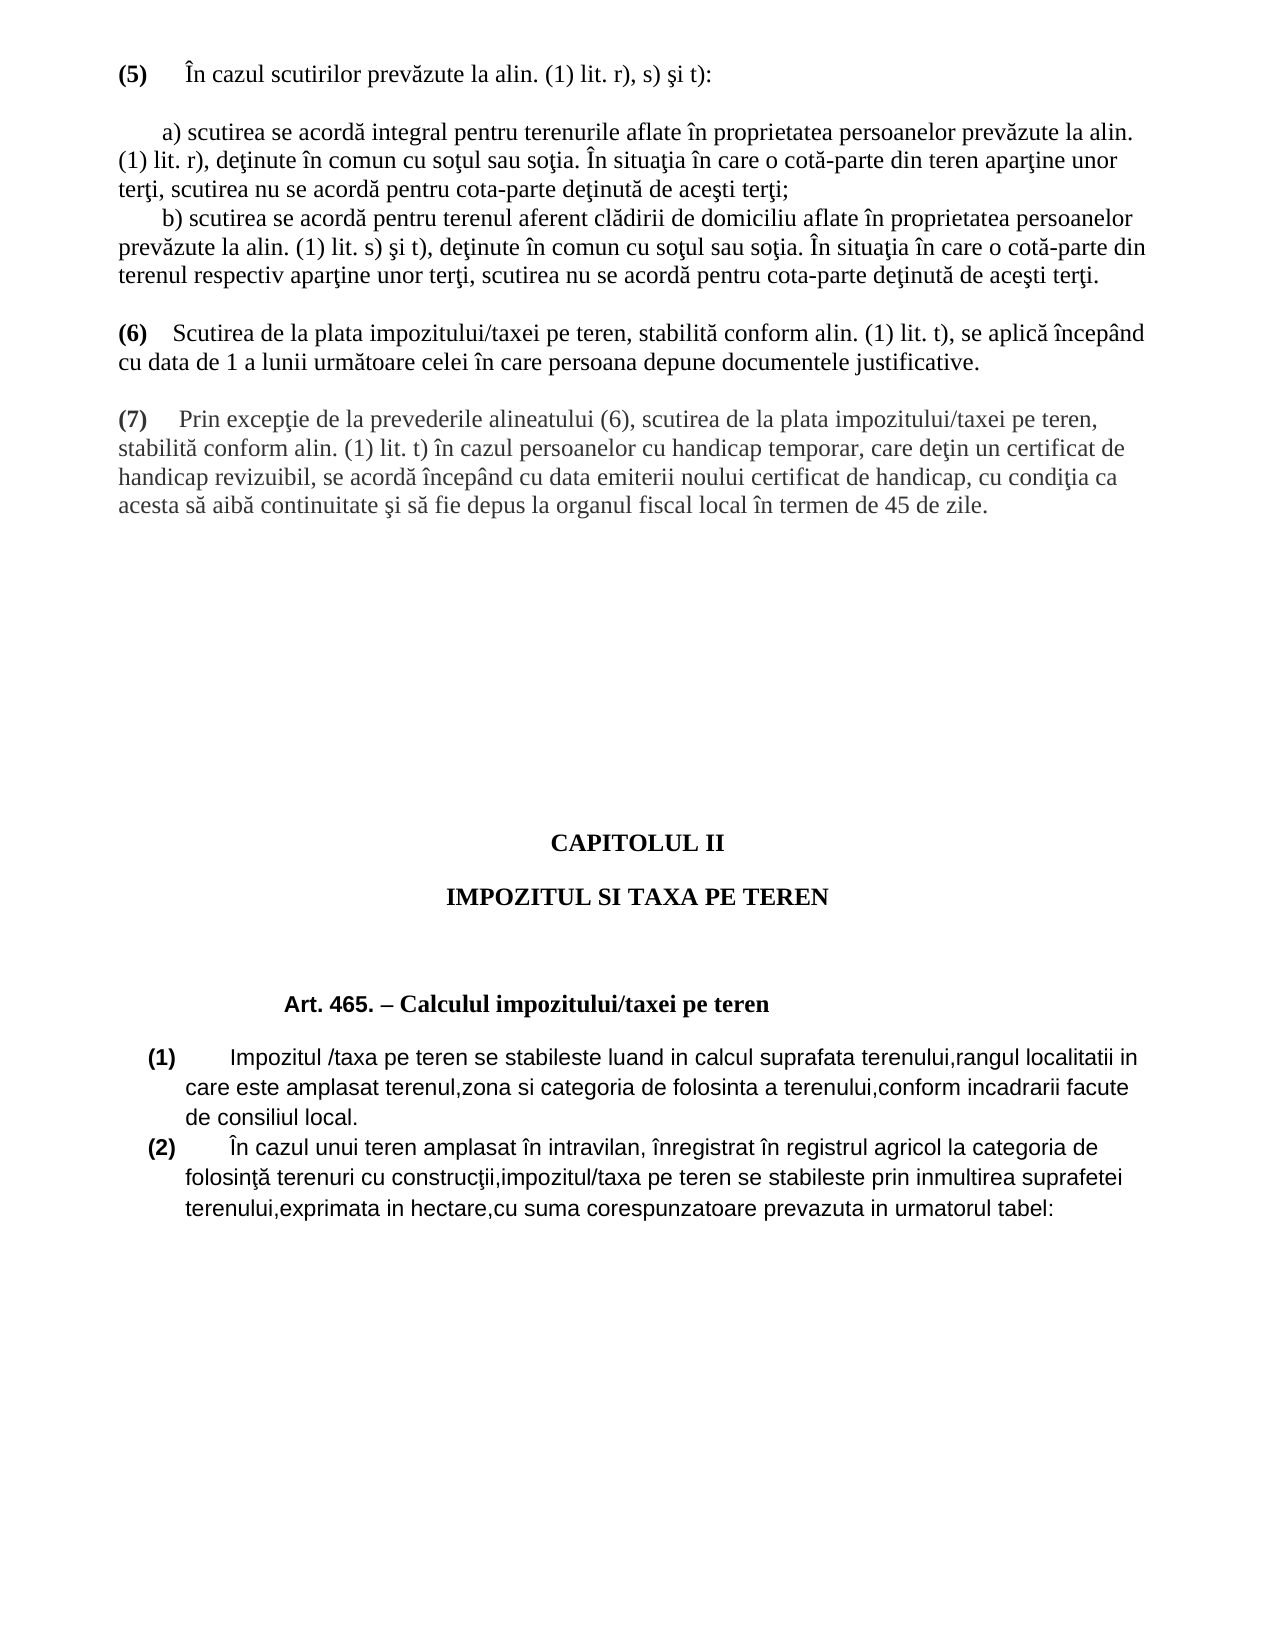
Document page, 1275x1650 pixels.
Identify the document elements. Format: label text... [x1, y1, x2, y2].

text Art. 465. – Calculul impozitului/taxei pe teren [118, 989, 1157, 1018]
text (5) În cazul scutirilor prevăzute la alin. (1) lit. r), s) şi t): a) scutirea se acordă integral pentru terenurile aflate în proprietatea persoanelor prevăzute la alin. (1) lit. r), deţinute în comun cu soţul sau soţia. În situaţia în care o cotă-parte din teren aparţine unor terţi, scutirea nu se acordă pentru cota-parte deţinută de aceşti terţi; b) scutirea se acordă pentru terenul aferent clădirii de domiciliu aflate în proprietatea persoanelor prevăzute la alin. (1) lit. s) şi t), deţinute în comun cu soţul sau soţia. În situaţia în care o cotă-parte din terenul respectiv aparţine unor terţi, scutirea nu se acordă pentru cota-parte deţinută de aceşti terţi. (6) Scutirea de la plata impozitului/taxei pe teren, stabilită conform alin. (1) lit. t), se aplică începând cu data de 1 a lunii următoare celei în care persoana depune documentele justificative. (7) Prin excepţie de la prevederile alineatului (6), scutirea de la plata impozitului/taxei pe teren, stabilită conform alin. (1) lit. t) în cazul persoanelor cu handicap temporar, care deţin un certificat de handicap revizuibil, se acordă începând cu data emiterii noului certificat de handicap, cu condiţia ca acesta să aibă continuitate şi să fie depus la organul fiscal local în termen de 45 de zile. [118, 59, 1157, 547]
list În cazul unui teren amplasat în intravilan, înregistrat în registrul agricol la categoria de folosinţă terenuri cu construcţii,impozitul/taxa pe teren se stabileste prin inmultirea suprafetei terenului,exprimata in hectare,cu suma corespunzatoare prevazuta in urmatorul tabel: [148, 1134, 1157, 1221]
list Impozitul /taxa pe teren se stabileste luand in calcul suprafata terenului,rangul localitatii in care este amplasat terenul,zona si categoria de folosinta a terenului,conform incadrarii facute de consiliul local. [148, 1043, 1157, 1130]
text IMPOZITUL SI TAXA PE TEREN [118, 882, 1157, 911]
text CAPITOLUL II [118, 828, 1157, 857]
